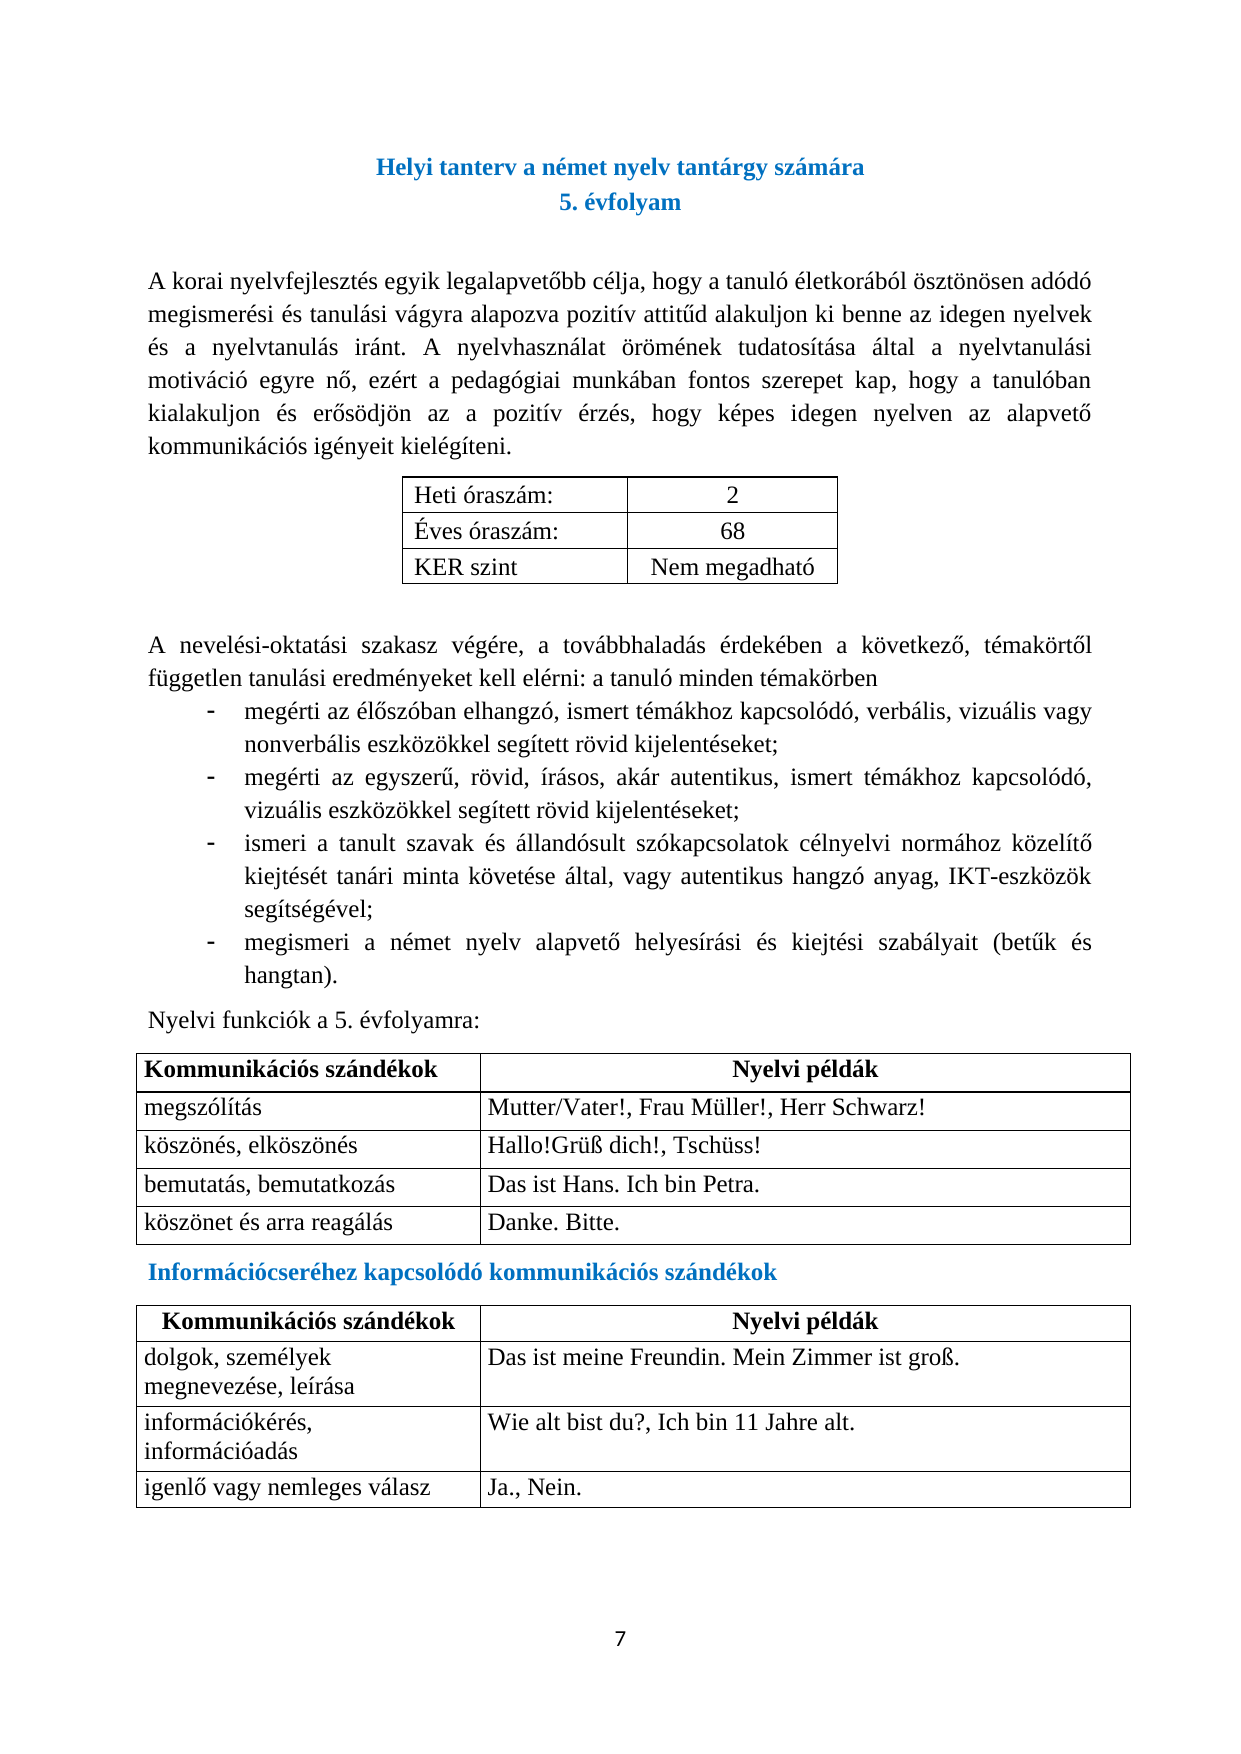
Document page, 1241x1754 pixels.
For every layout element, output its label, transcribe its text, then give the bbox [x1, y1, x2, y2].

table_header 2 [628, 478, 837, 512]
table_cell köszönés, elköszönés [137, 1131, 480, 1168]
table_header Heti óraszám: [403, 478, 627, 512]
table_cell Hallo!Grüß dich!, Tschüss! [481, 1131, 1130, 1168]
table_cell 68 [628, 513, 837, 548]
text Információcseréhez kapcsolódó kommunikációs szándékok [148, 1257, 1093, 1286]
table_cell Das ist Hans. Ich bin Petra. [481, 1169, 1130, 1206]
table_cell információkérés, információadás [137, 1407, 480, 1471]
table_cell Nem megadható [628, 549, 837, 583]
table_cell köszönet és arra reagálás [137, 1207, 480, 1244]
table_cell Das ist meine Freundin. Mein Zimmer ist groß. [481, 1342, 1130, 1406]
table_cell Danke. Bitte. [481, 1207, 1130, 1244]
text Nyelvi funkciók a 5. évfolyamra: [148, 1006, 1093, 1034]
table_header Kommunikációs szándékok [137, 1054, 480, 1091]
text A nevelési-oktatási szakasz végére, a továbbhaladás érdekében a következő, témakörtől független tanulási eredményeket kell elérni: a tanuló minden témakörben [148, 630, 1093, 692]
list ismeri a tanult szavak és állandósult szókapcsolatok célnyelvi normához közelítő kiejtését tanári minta követése által, vagy autentikus hangzó anyag, IKT-eszközök segítségével; [207, 828, 1093, 923]
table_cell megszólítás [137, 1093, 480, 1129]
table_cell igenlő vagy nemleges válasz [137, 1472, 480, 1507]
text A korai nyelvfejlesztés egyik legalapvetőbb célja, hogy a tanuló életkorából ösztönösen adódó megismerési és tanulási vágyra alapozva pozitív attitűd alakuljon ki benne az idegen nyelvek és a nyelvtanulás iránt. A nyelvhasználat örömének tudatosítása által a nyelvtanulási motiváció egyre nő, ezért a pedagógiai munkában fontos szerepet kap, hogy a tanulóban kialakuljon és erősödjön az a pozitív érzés, hogy képes idegen nyelven az alapvető kommunikációs igényeit kielégíteni. [148, 266, 1093, 459]
subtitle Helyi tanterv a német nyelv tantárgy számára [148, 152, 1093, 181]
list megérti az élőszóban elhangzó, ismert témákhoz kapcsolódó, verbális, vizuális vagy nonverbális eszközökkel segített rövid kijelentéseket; [207, 696, 1093, 758]
subtitle 5. évfolyam [148, 187, 1093, 216]
table_header Nyelvi példák [481, 1054, 1130, 1091]
list megismeri a német nyelv alapvető helyesírási és kiejtési szabályait (betűk és hangtan). [207, 927, 1093, 989]
list megérti az egyszerű, rövid, írásos, akár autentikus, ismert témákhoz kapcsolódó, vizuális eszközökkel segített rövid kijelentéseket; [207, 762, 1093, 824]
table_cell KER szint [403, 549, 627, 583]
table_cell Éves óraszám: [403, 513, 627, 548]
table_cell Wie alt bist du?, Ich bin 11 Jahre alt. [481, 1407, 1130, 1471]
table_header Nyelvi példák [481, 1306, 1130, 1341]
table_cell Ja., Nein. [481, 1472, 1130, 1507]
table_cell bemutatás, bemutatkozás [137, 1169, 480, 1206]
table_cell dolgok, személyek megnevezése, leírása [137, 1342, 480, 1406]
table_cell Mutter/Vater!, Frau Müller!, Herr Schwarz! [481, 1093, 1130, 1129]
table_header Kommunikációs szándékok [137, 1306, 480, 1341]
